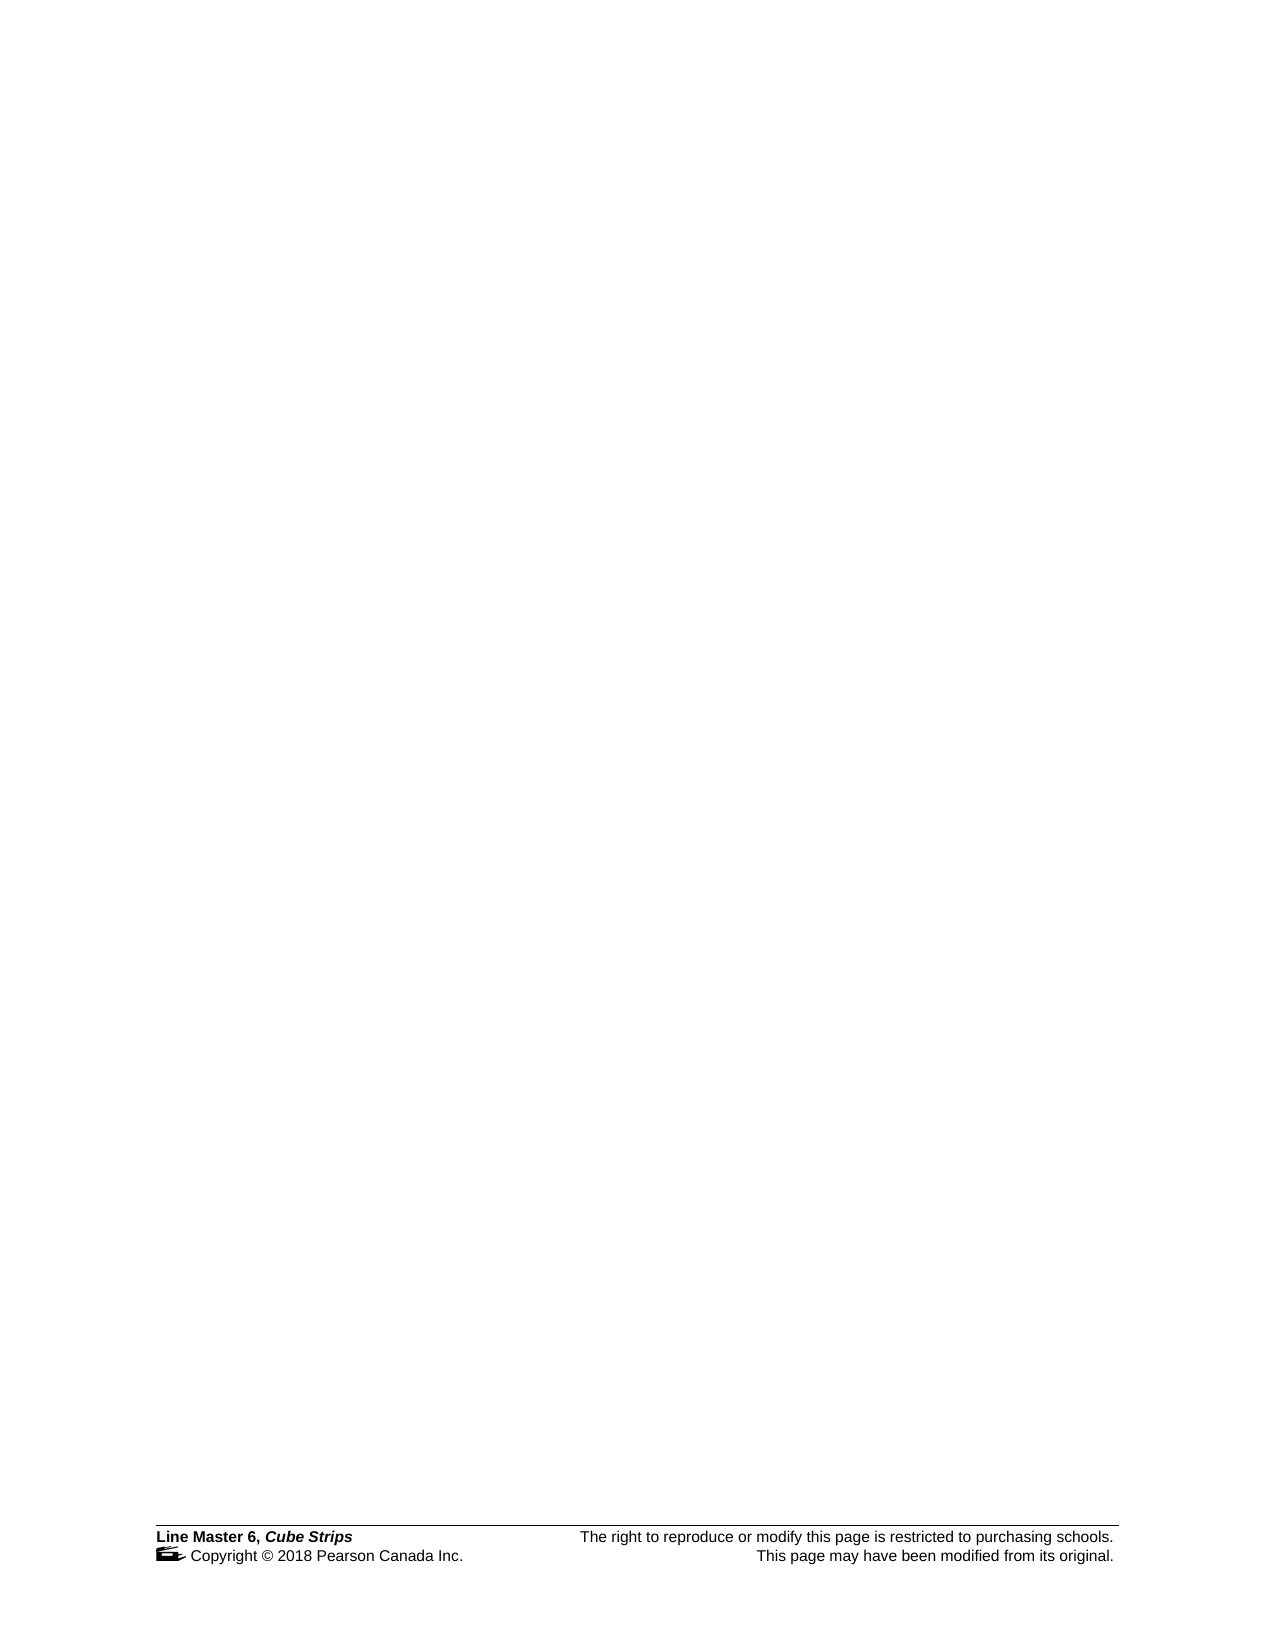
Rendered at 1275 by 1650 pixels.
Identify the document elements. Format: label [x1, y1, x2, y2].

picture [156, 1546, 186, 1561]
